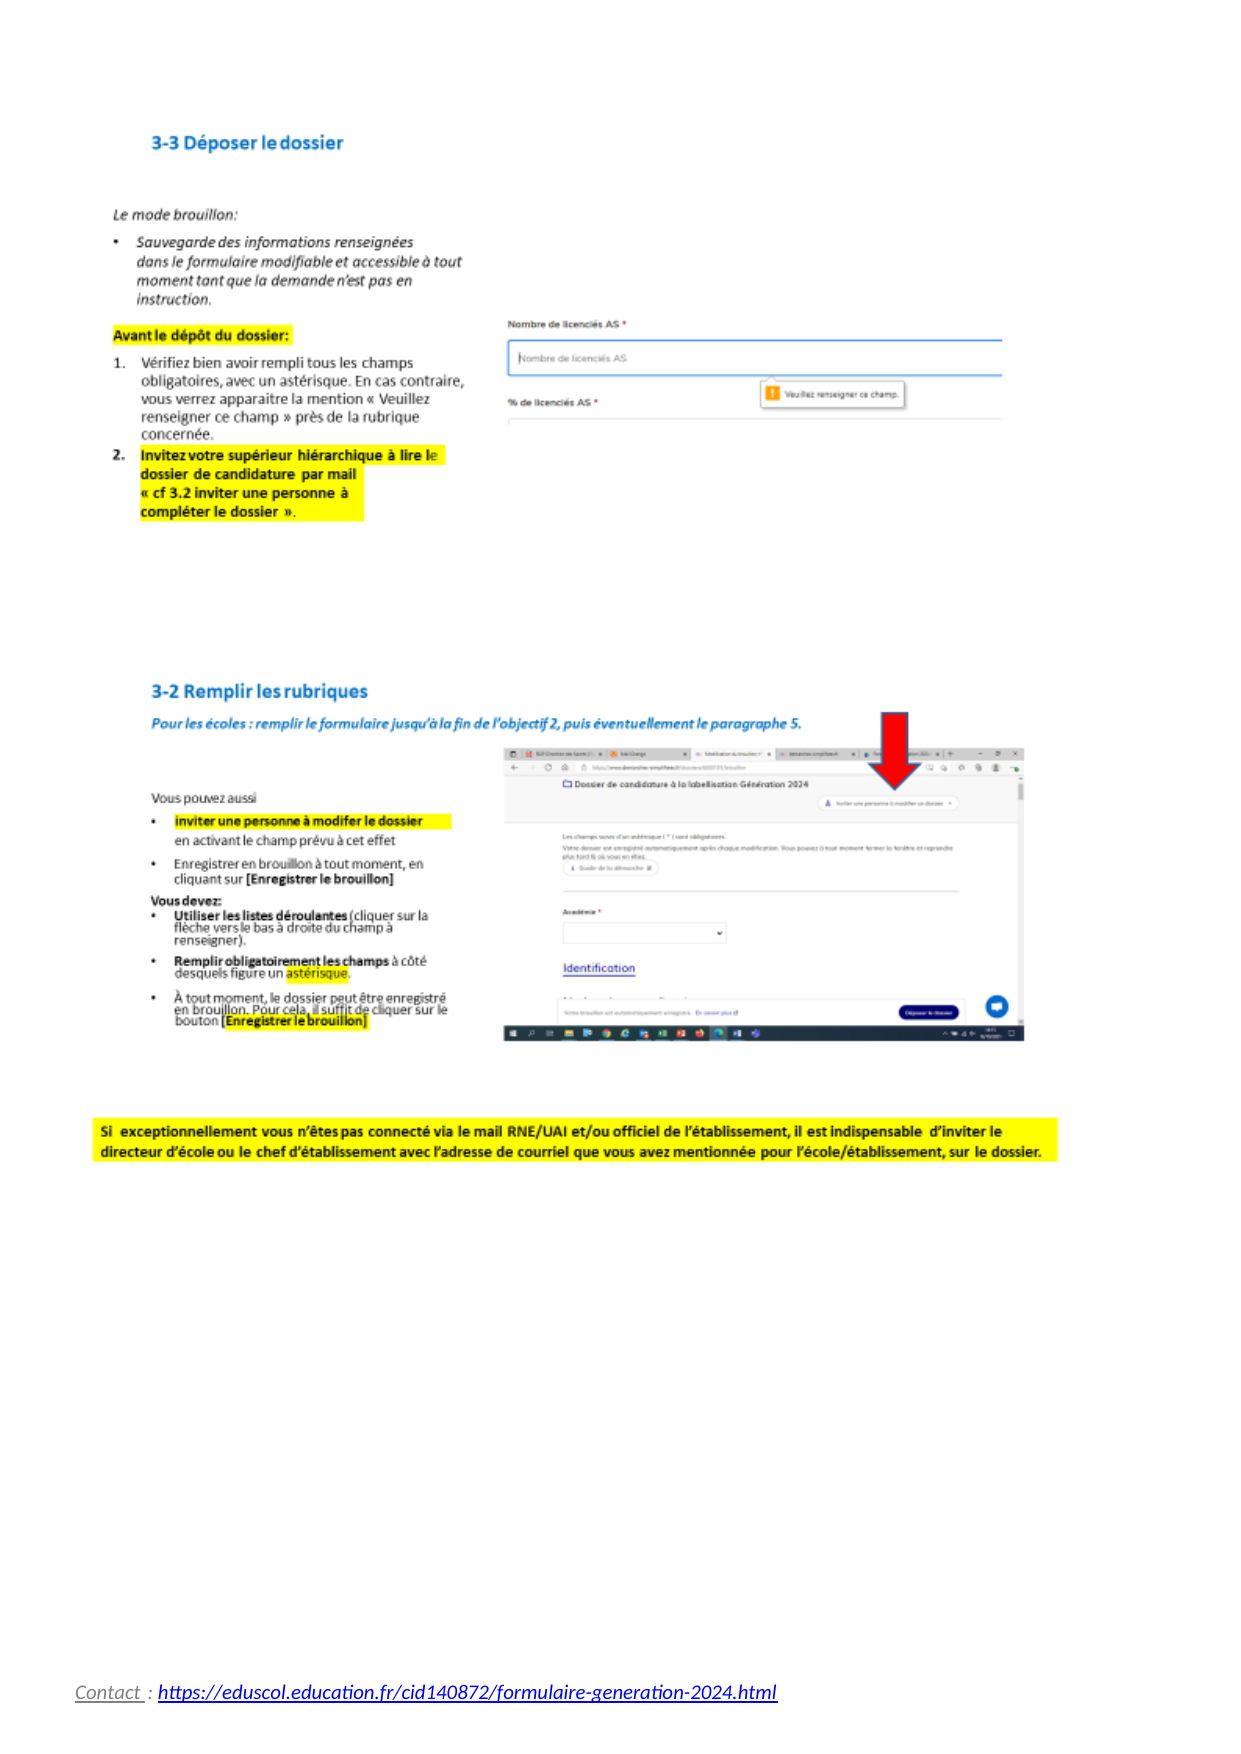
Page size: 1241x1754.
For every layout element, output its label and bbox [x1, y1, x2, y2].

picture [75, 623, 1076, 1187]
picture [75, 59, 1076, 622]
